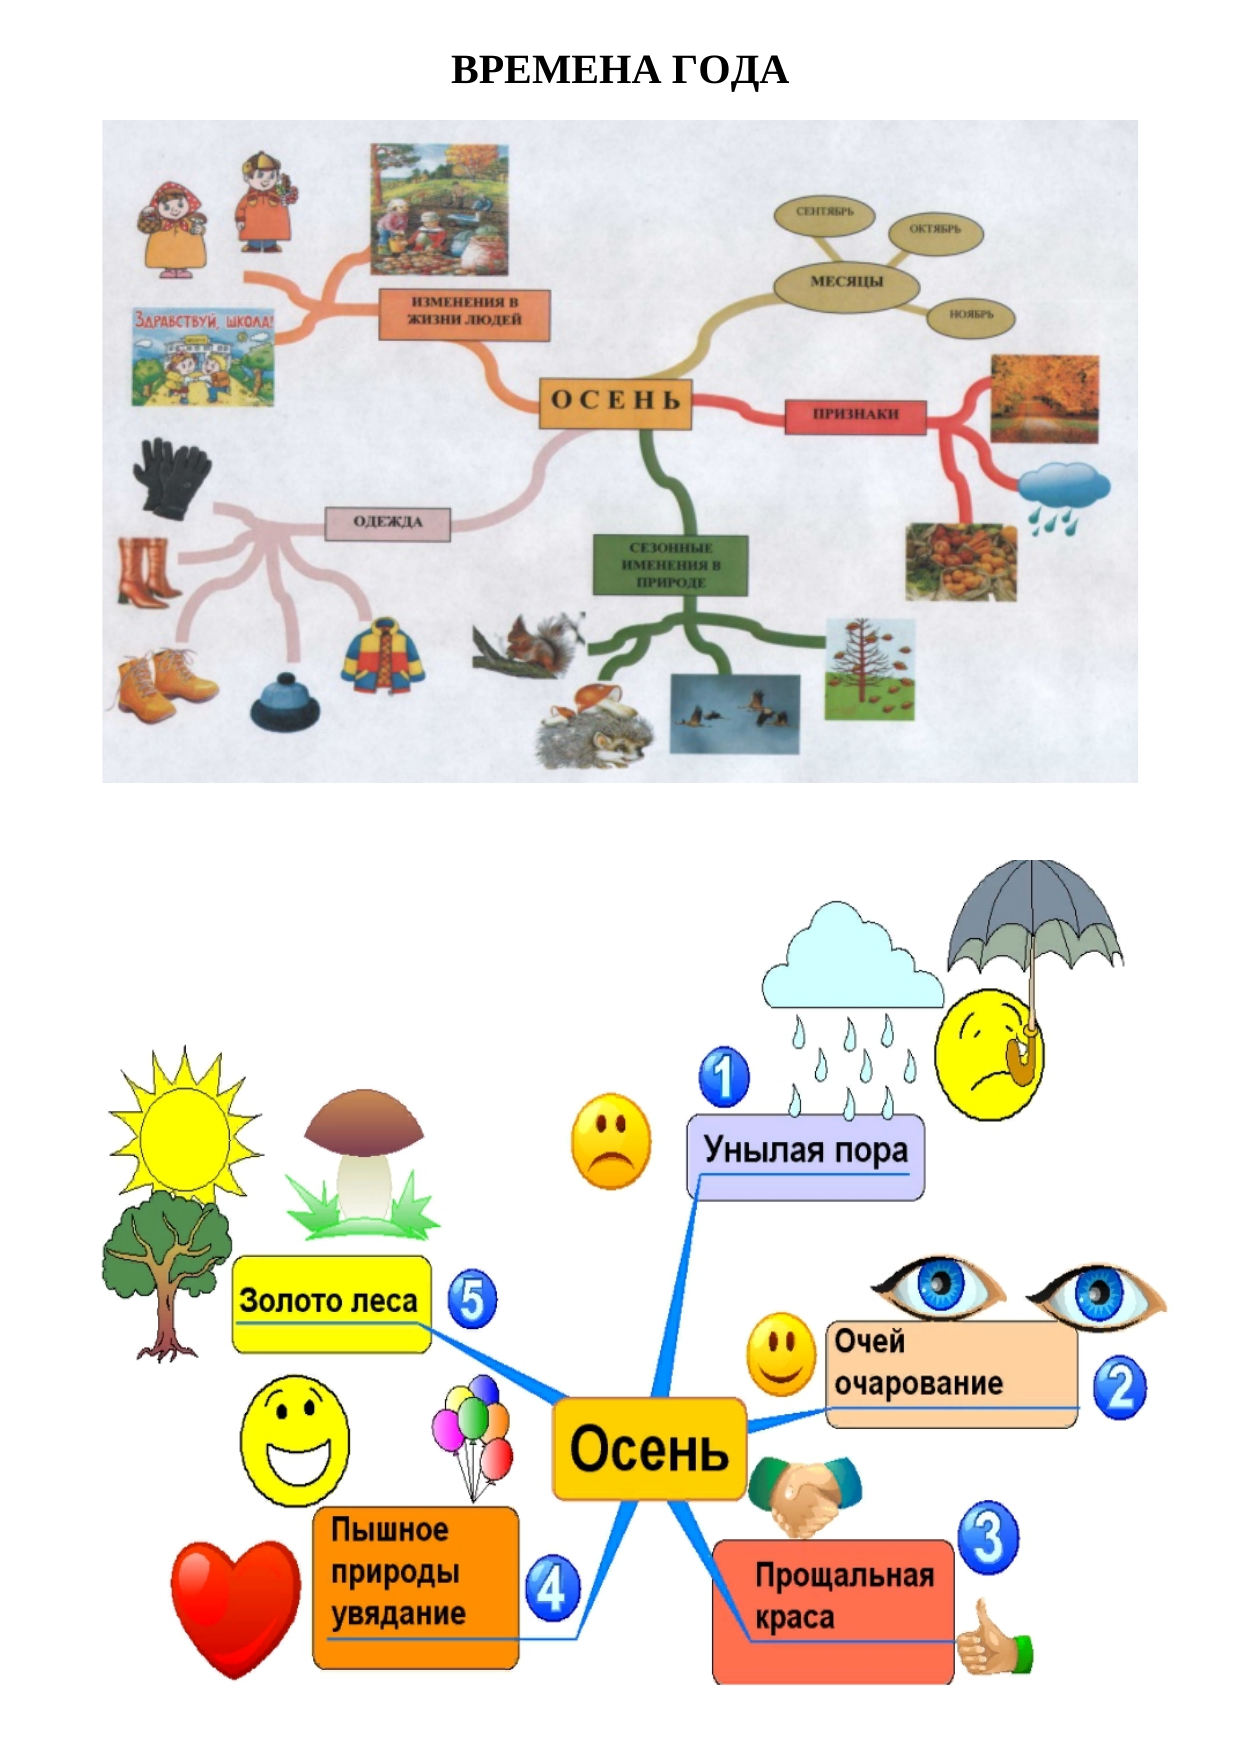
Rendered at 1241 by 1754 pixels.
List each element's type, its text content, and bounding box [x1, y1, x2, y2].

picture [102, 120, 1139, 783]
picture [75, 860, 1185, 1686]
text ВРЕМЕНА ГОДА [75, 44, 1165, 92]
